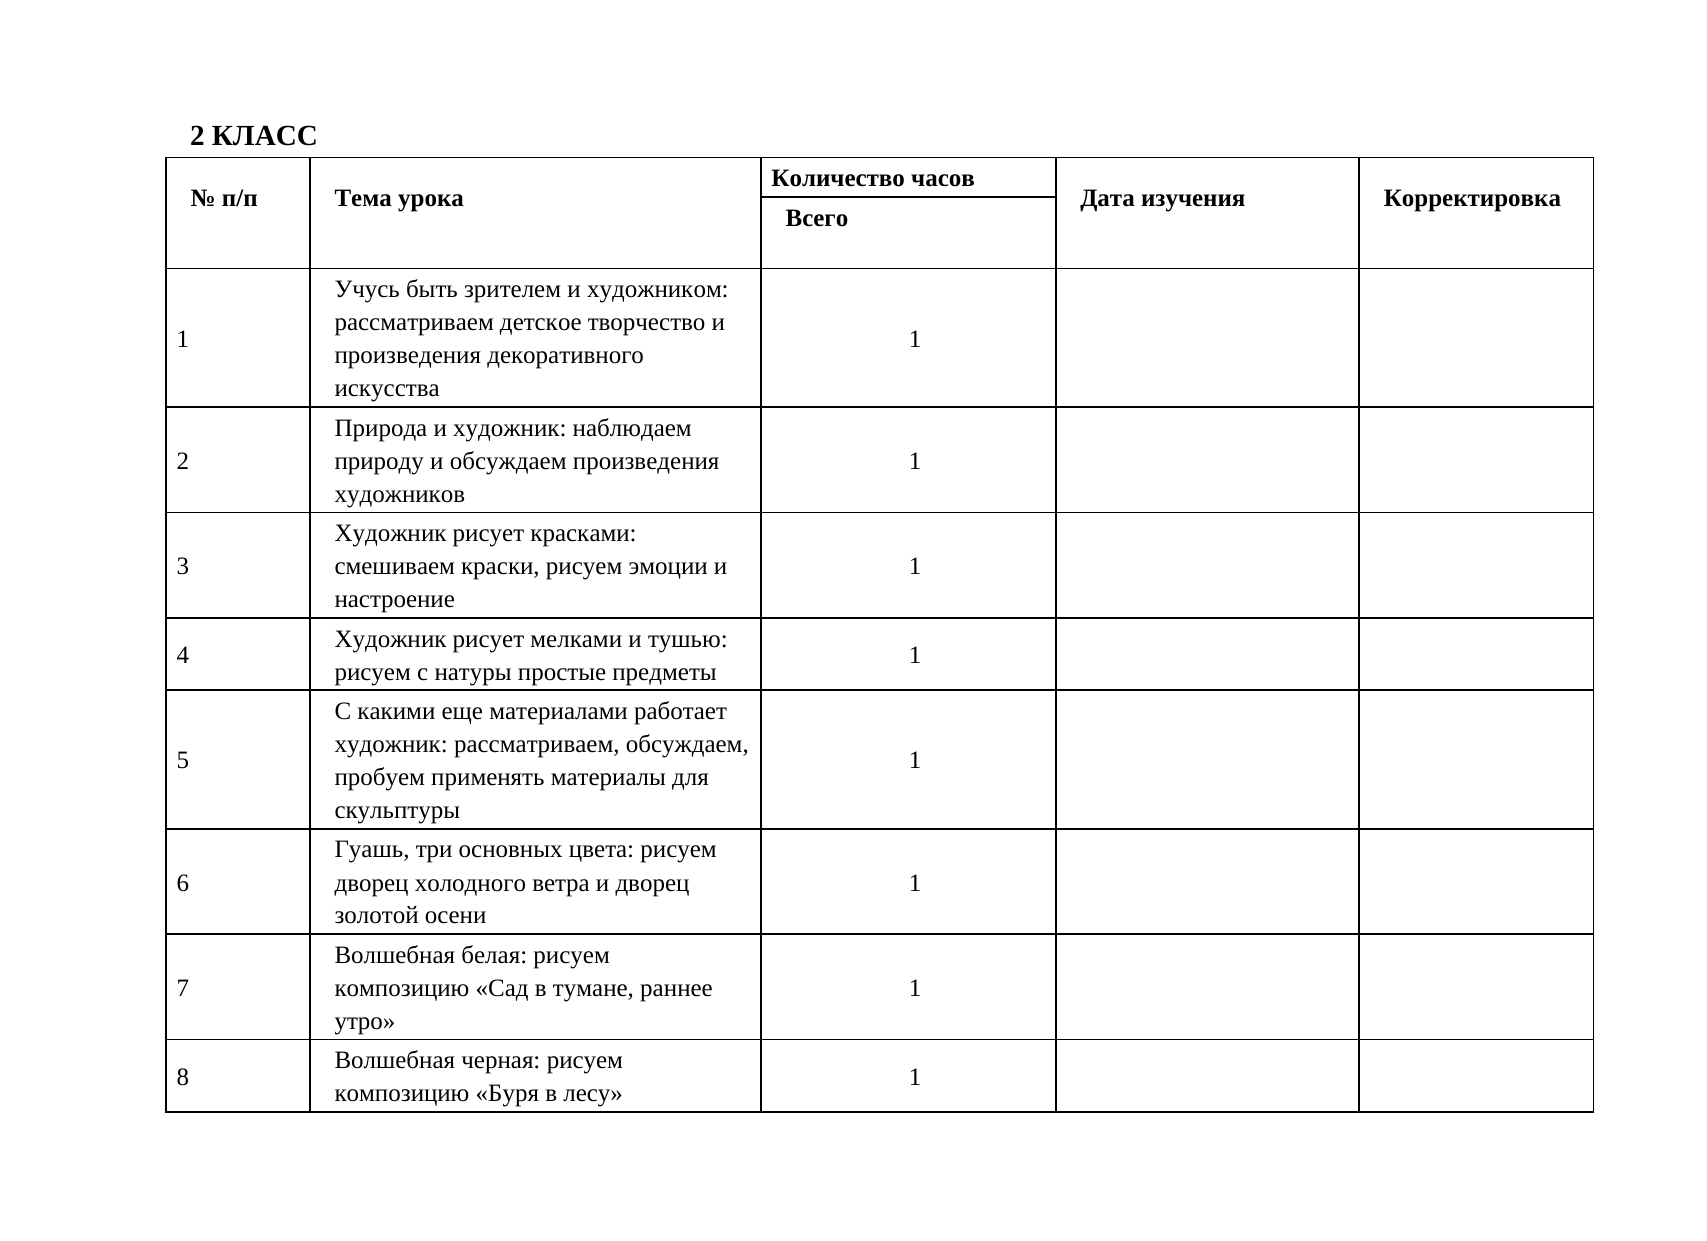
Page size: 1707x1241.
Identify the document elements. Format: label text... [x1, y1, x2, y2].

table_cell [1057, 691, 1358, 828]
table_cell 6 [167, 830, 309, 933]
table_header № п/п [167, 158, 309, 268]
table_header Дата изучения [1057, 158, 1358, 268]
table_cell [1360, 619, 1593, 689]
table_cell 1 [762, 830, 1055, 933]
table_cell [1057, 935, 1358, 1039]
table_cell Волшебная черная: рисуем композицию «Буря в лесу» [311, 1040, 760, 1111]
table_cell 1 [762, 269, 1055, 406]
table_cell Художник рисует красками: смешиваем краски, рисуем эмоции и настроение [311, 513, 760, 617]
table_cell [1360, 513, 1593, 617]
text 2 КЛАСС [190, 118, 1618, 152]
table_cell [1360, 269, 1593, 406]
table_cell 3 [167, 513, 309, 617]
table_cell Художник рисует мелками и тушью: рисуем с натуры простые предметы [311, 619, 760, 689]
table_cell 1 [762, 408, 1055, 512]
table_cell 1 [167, 269, 309, 406]
table_cell 1 [762, 691, 1055, 828]
table_cell [1057, 619, 1358, 689]
table_cell 1 [762, 619, 1055, 689]
table_cell 1 [762, 935, 1055, 1039]
table_cell Всего [762, 198, 1055, 268]
table_cell [1057, 408, 1358, 512]
table_cell [1057, 830, 1358, 933]
table_cell 4 [167, 619, 309, 689]
table_cell [1360, 935, 1593, 1039]
table_cell [1057, 1040, 1358, 1111]
table_cell 1 [762, 513, 1055, 617]
table_cell 8 [167, 1040, 309, 1111]
table_cell 2 [167, 408, 309, 512]
table_cell С какими еще материалами работает художник: рассматриваем, обсуждаем, пробуем применять материалы для скульптуры [311, 691, 760, 828]
table_header Тема урока [311, 158, 760, 268]
table_header Количество часов [762, 158, 1055, 196]
table_cell [1057, 269, 1358, 406]
table_cell 7 [167, 935, 309, 1039]
table_cell Волшебная белая: рисуем композицию «Сад в тумане, раннее утро» [311, 935, 760, 1039]
table_cell [1360, 830, 1593, 933]
table_cell Гуашь, три основных цвета: рисуем дворец холодного ветра и дворец золотой осени [311, 830, 760, 933]
table_cell [1360, 1040, 1593, 1111]
table_cell [1360, 408, 1593, 512]
table_cell [1057, 513, 1358, 617]
table_cell Природа и художник: наблюдаем природу и обсуждаем произведения художников [311, 408, 760, 512]
table_header Корректировка [1360, 158, 1593, 268]
table_cell 1 [762, 1040, 1055, 1111]
table_cell 5 [167, 691, 309, 828]
table_cell Учусь быть зрителем и художником: рассматриваем детское творчество и произведения декоративного искусства [311, 269, 760, 406]
table_cell [1360, 691, 1593, 828]
